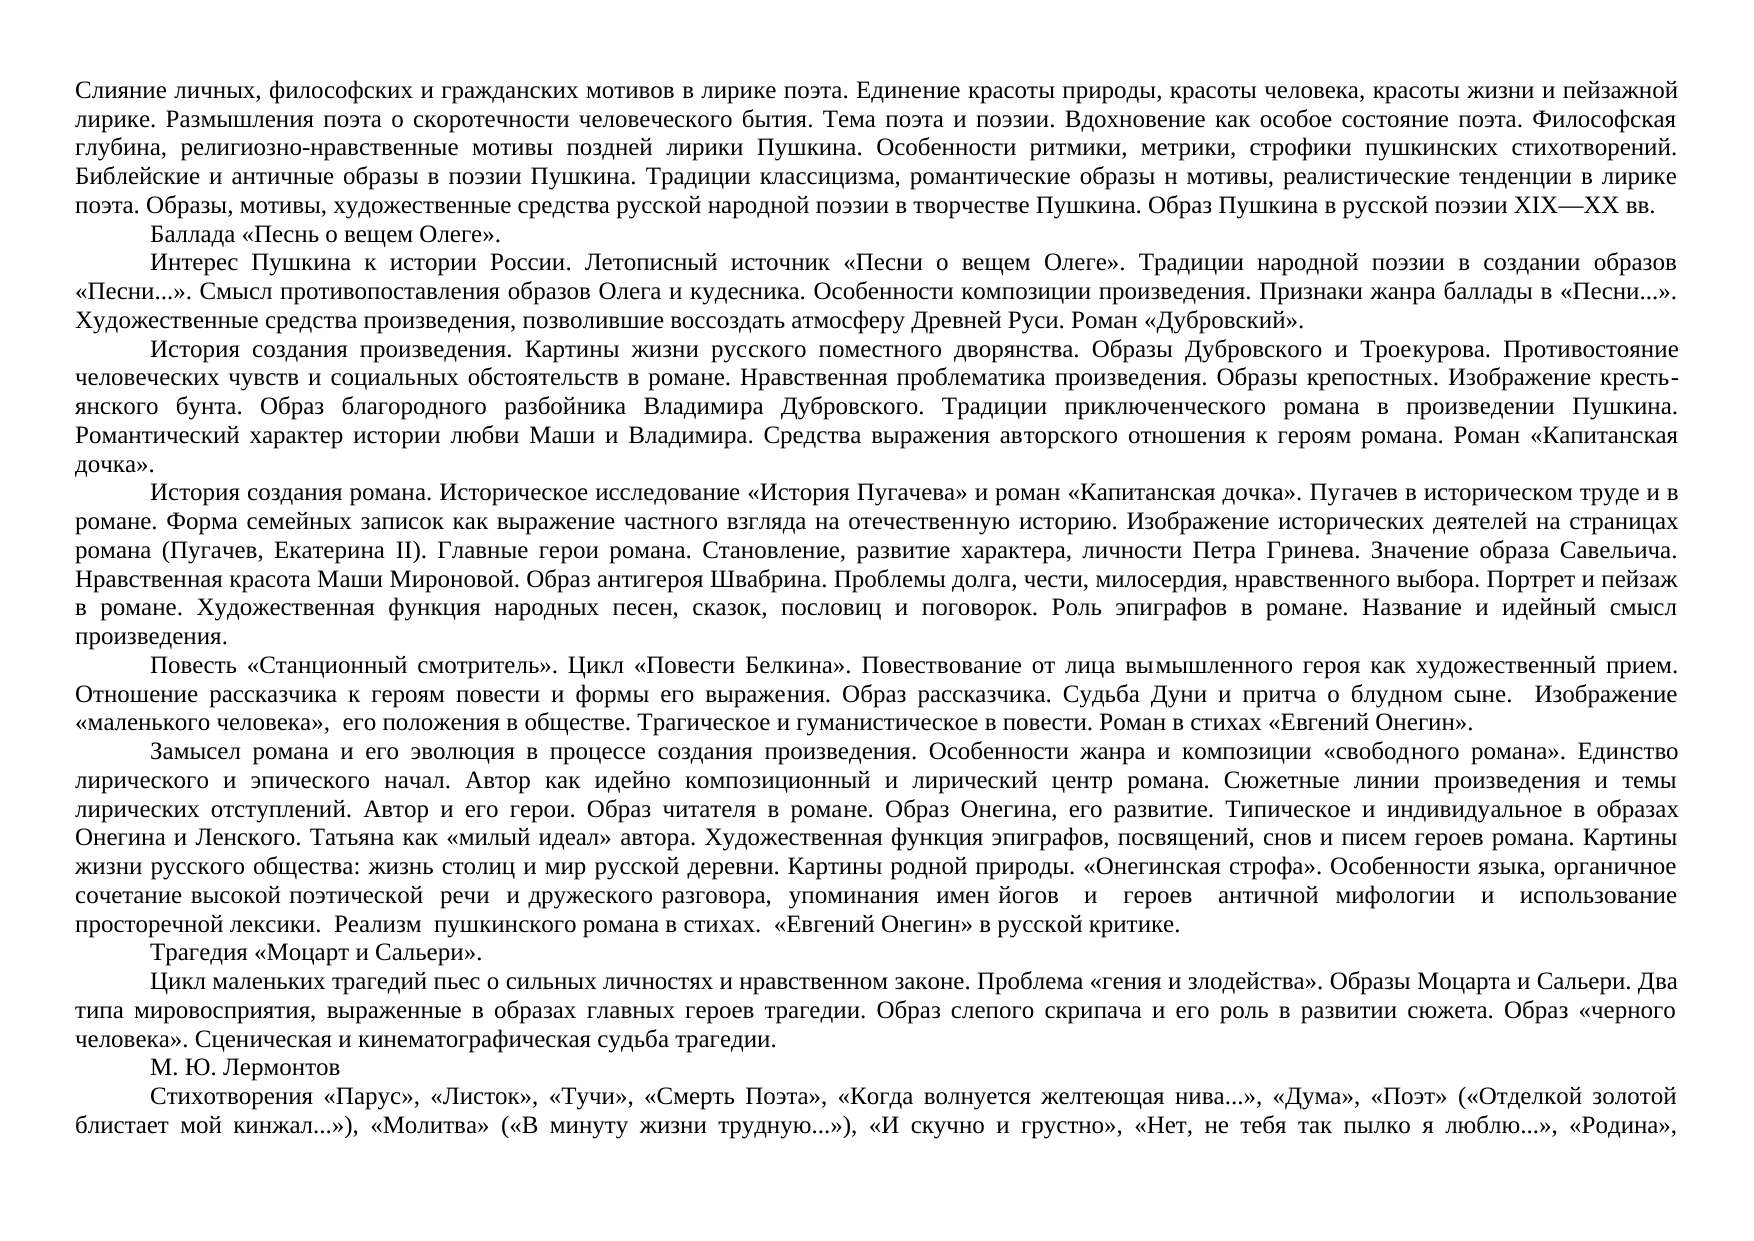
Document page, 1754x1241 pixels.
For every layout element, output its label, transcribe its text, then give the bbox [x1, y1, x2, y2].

text История создания романа. Историческое исследование «История Пугачева» и роман «Капитанская дочка». Пугачев в историческом труде и в романе. Форма семейных записок как выражение частного взгляда на отечественную историю. Изображение исторических деятелей на страницах романа (Пугачев, Екатерина II). Главные герои романа. Становление, развитие характера, личности Петра Гринева. Значение образа Савельича. Нравственная красота Маши Мироновой. Образ антигероя Швабрина. Проблемы долга, чести, милосердия, нравственного выбора. Портрет и пейзаж в романе. Художественная функция народных песен, сказок, пословиц и поговорок. Роль эпиграфов в романе. Название и идейный смысл произведения. [75, 477, 1679, 650]
text Трагедия «Моцарт и Сальери». [75, 937, 1679, 966]
text М. Ю. Лермонтов [75, 1052, 1679, 1081]
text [75, 75, 1679, 219]
text Повесть «Станционный смотритель». Цикл «Повести Белкина». Повествование от лица вымышленного героя как художественный прием. Отношение рассказчика к героям повести и формы его выражения. Образ рассказчика. Судьба Дуни и притча о блудном сыне. Изображение «маленького человека», его положения в обществе. Трагическое и гуманистическое в повести. Роман в стихах «Евгений Онегин». [75, 650, 1679, 736]
text Цикл маленьких трагедий пьес о сильных личностях и нравственном законе. Проблема «гения и злодейства». Образы Моцарта и Сальери. Два типа мировосприятия, выраженные в образах главных героев трагедии. Образ слепого скрипача и его роль в развитии сюжета. Образ «черного человека». Сценическая и кинематографическая судьба трагедии. [75, 966, 1679, 1052]
text История создания произведения. Картины жизни русского поместного дворянства. Образы Дубровского и Троекурова. Противостояние человеческих чувств и социальных обстоятельств в романе. Нравственная проблематика произведения. Образы крепостных. Изображение крестьянского бунта. Образ благородного разбойника Владимира Дубровского. Традиции приключенческого романа в произведении Пушкина. Романтический характер истории любви Маши и Владимира. Средства выражения авторского отношения к героям романа. Роман «Капитанская дочка». [75, 334, 1679, 477]
text Замысел романа и его эволюция в процессе создания произведения. Особенности жанра и композиции «свободного романа». Единство лирического и эпического начал. Автор как идейно композиционный и лирический центр романа. Сюжетные линии произведения и темы лирических отступлений. Автор и его герои. Образ читателя в романе. Образ Онегина, его развитие. Типическое и индивидуальное в образах Онегина и Ленского. Татьяна как «милый идеал» автора. Художественная функция эпиграфов, посвящений, снов и писем героев романа. Картины жизни русского общества: жизнь столиц и мир русской деревни. Картины родной природы. «Онегинская строфа». Особенности языка, органичное сочетание высокой поэтической речи и дружеского разговора, упоминания имен йогов и героев античной мифологии и использование просторечной лексики. Реализм пушкинского романа в стихах. «Евгений Онегин» в русской критике. [75, 736, 1679, 937]
text Баллада «Песнь о вещем Олеге». [75, 219, 1679, 247]
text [75, 1081, 1679, 1139]
text Интерес Пушкина к истории России. Летописный источник «Песни о вещем Олеге». Традиции народной поэзии в создании образов «Песни...». Смысл противопоставления образов Олега и кудесника. Особенности композиции произведения. Признаки жанра баллады в «Песни...». Художественные средства произведения, позволившие воссоздать атмосферу Древней Руси. Роман «Дубровский». [75, 247, 1679, 334]
